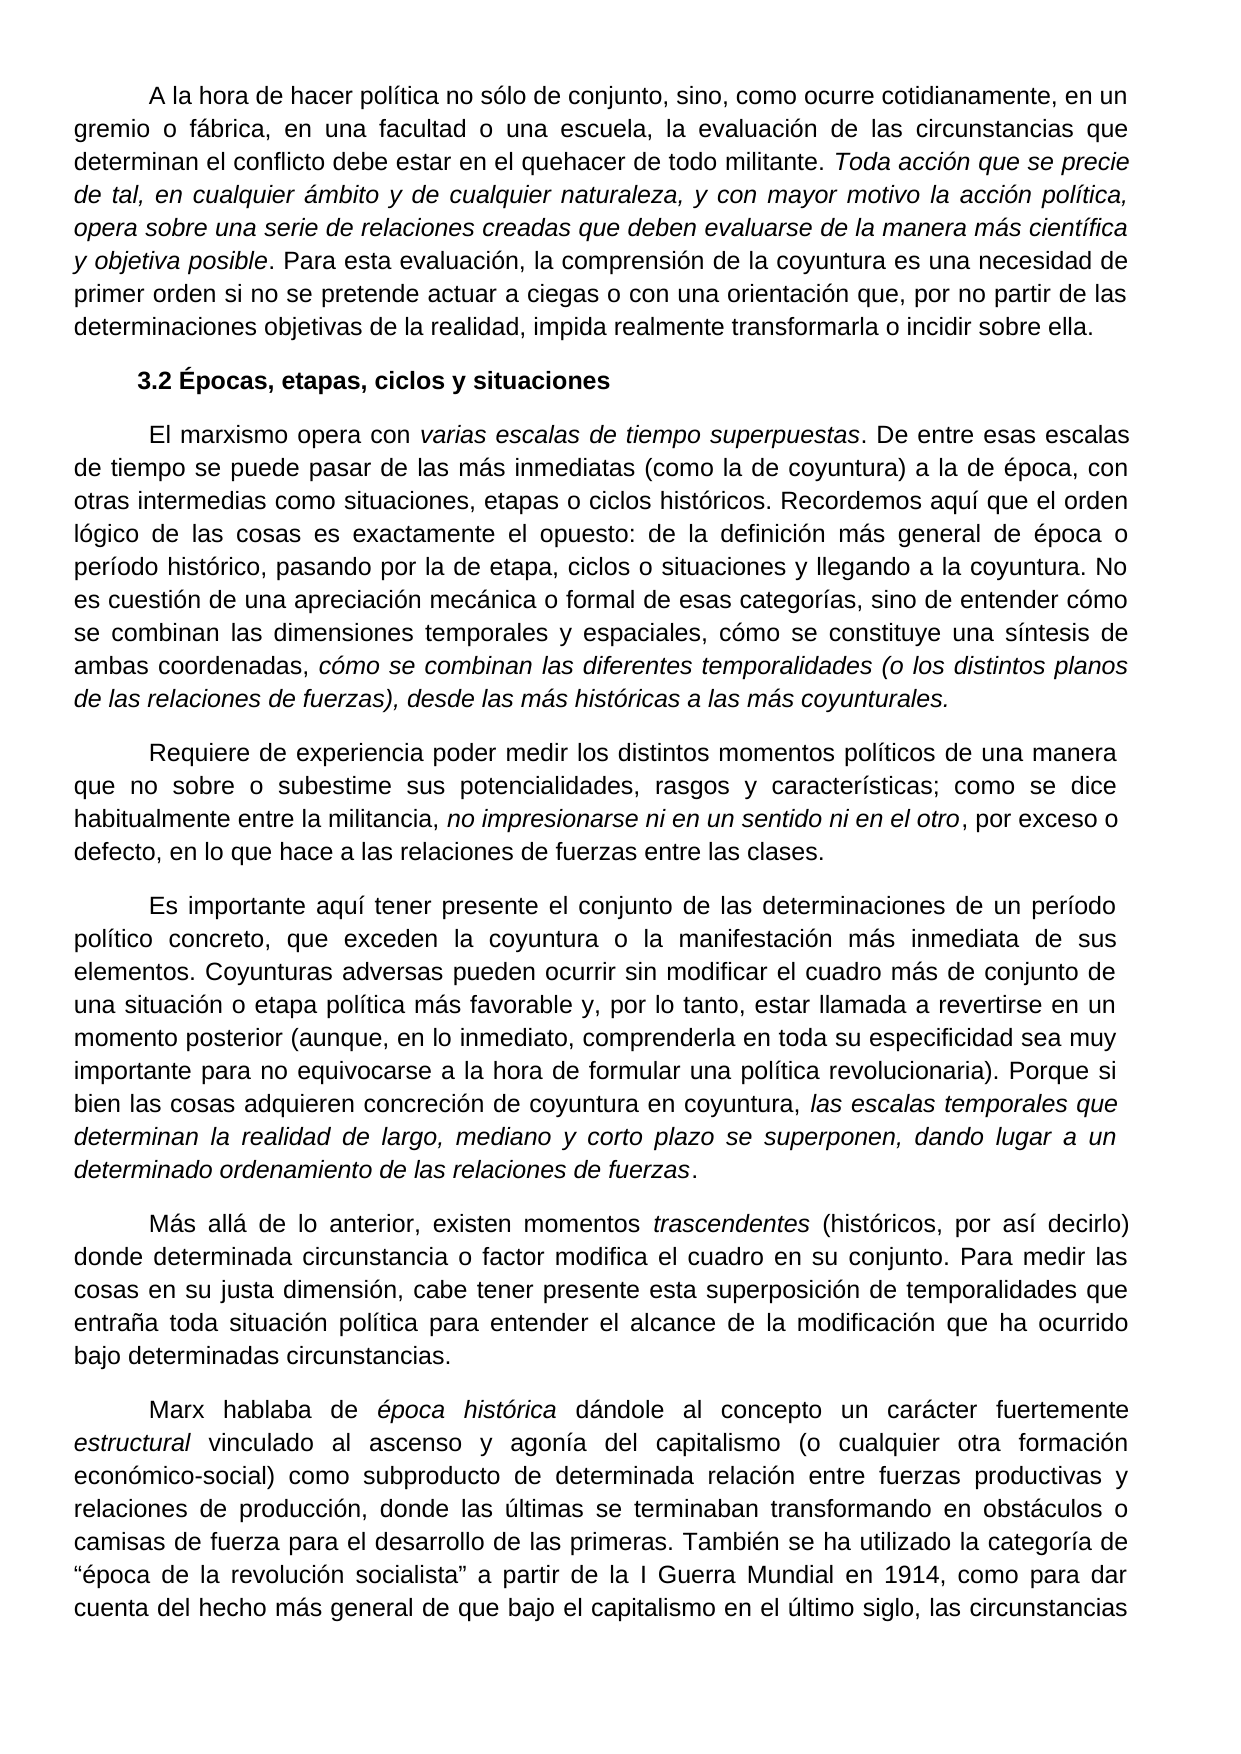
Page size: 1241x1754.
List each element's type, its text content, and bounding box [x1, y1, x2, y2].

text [74, 1395, 1130, 1622]
text Requiere de experiencia poder medir los distintos momentos políticos de una manera que no sobre o subestime sus potencialidades, rasgos y características; como se dice habitualmente entre la militancia, no impresionarse ni en un sentido ni en el otro, por exceso o defecto, en lo que hace a las relaciones de fuerzas entre las clases. [74, 738, 1119, 866]
text Es importante aquí tener presente el conjunto de las determinaciones de un período político concreto, que exceden la coyuntura o la manifestación más inmediata de sus elementos. Coyunturas adversas pueden ocurrir sin modificar el cuadro más de conjunto de una situación o etapa política más favorable y, por lo tanto, estar llamada a revertirse en un momento posterior (aunque, en lo inmediato, comprenderla en toda su especificidad sea muy importante para no equivocarse a la hora de formular una política revolucionaria). Porque si bien las cosas adquieren concreción de coyuntura en coyuntura, las escalas temporales que determinan la realidad de largo, mediano y corto plazo se superponen, dando lugar a un determinado ordenamiento de las relaciones de fuerzas. [74, 891, 1118, 1184]
subtitle 3.2 Épocas, etapas, ciclos y situaciones [74, 366, 1134, 395]
text Más allá de lo anterior, existen momentos trascendentes (históricos, por así decirlo) donde determinada circunstancia o factor modifica el cuadro en su conjunto. Para medir las cosas en su justa dimensión, cabe tener presente esta superposición de temporalidades que entraña toda situación política para entender el alcance de la modificación que ha ocurrido bajo determinadas circunstancias. [74, 1209, 1130, 1369]
text A la hora de hacer política no sólo de conjunto, sino, como ocurre cotidianamente, en un gremio o fábrica, en una facultad o una escuela, la evaluación de las circunstancias que determinan el conflicto debe estar en el quehacer de todo militante. Toda acción que se precie de tal, en cualquier ámbito y de cualquier naturaleza, y con mayor motivo la acción política, opera sobre una serie de relaciones creadas que deben evaluarse de la manera más científica y objetiva posible. Para esta evaluación, la comprensión de la coyuntura es una necesidad de primer orden si no se pretende actuar a ciegas o con una orientación que, por no partir de las determinaciones objetivas de la realidad, impida realmente transformarla o incidir sobre ella. [74, 81, 1130, 341]
text El marxismo opera con varias escalas de tiempo superpuestas. De entre esas escalas de tiempo se puede pasar de las más inmediatas (como la de coyuntura) a la de época, con otras intermedias como situaciones, etapas o ciclos históricos. Recordemos aquí que el orden lógico de las cosas es exactamente el opuesto: de la definición más general de época o período histórico, pasando por la de etapa, ciclos o situaciones y llegando a la coyuntura. No es cuestión de una apreciación mecánica o formal de esas categorías, sino de entender cómo se combinan las dimensiones temporales y espaciales, cómo se constituye una síntesis de ambas coordenadas, cómo se combinan las diferentes temporalidades (o los distintos planos de las relaciones de fuerzas), desde las más históricas a las más coyunturales. [74, 420, 1130, 713]
